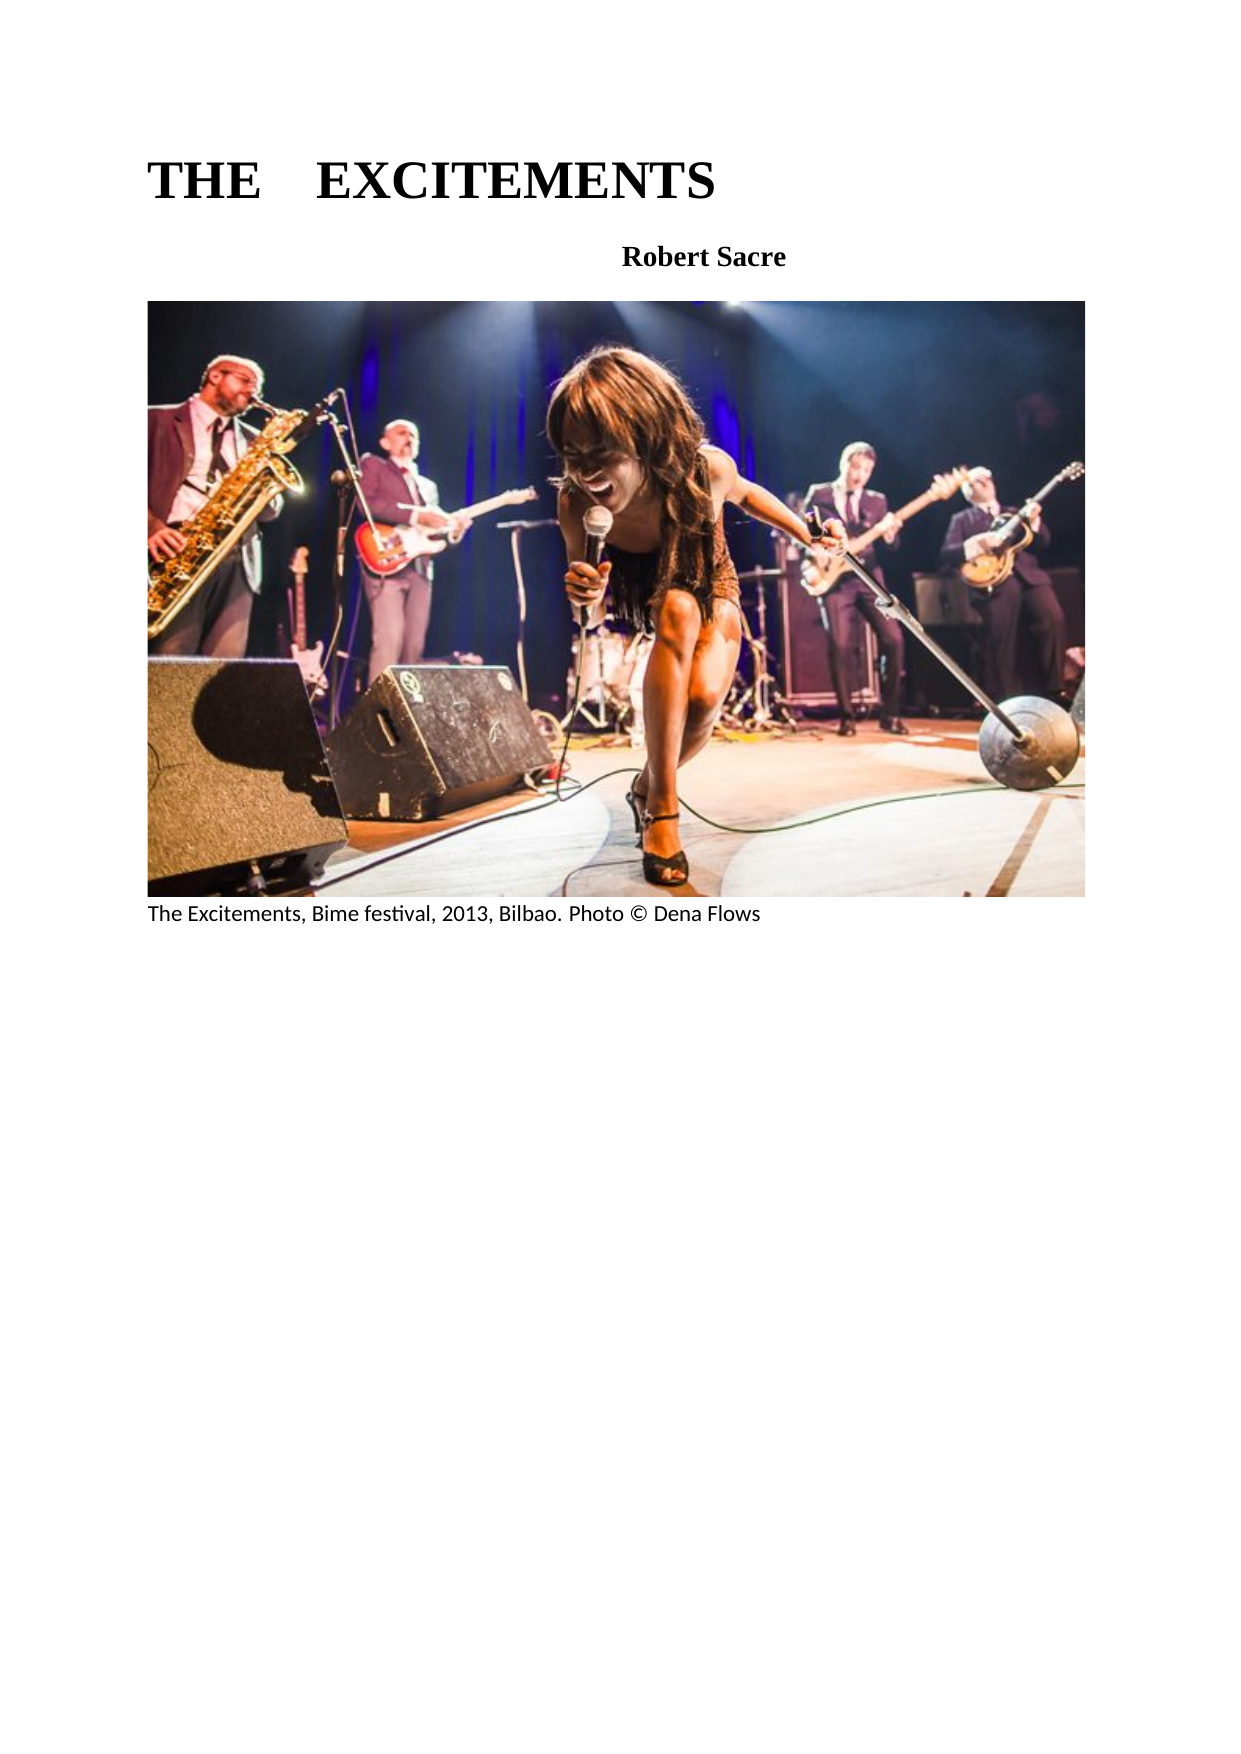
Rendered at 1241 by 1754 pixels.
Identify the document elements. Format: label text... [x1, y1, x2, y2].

picture [147, 301, 1085, 897]
text THE EXCITEMENTS [148, 148, 1093, 210]
text Robert Sacre [148, 239, 1093, 273]
